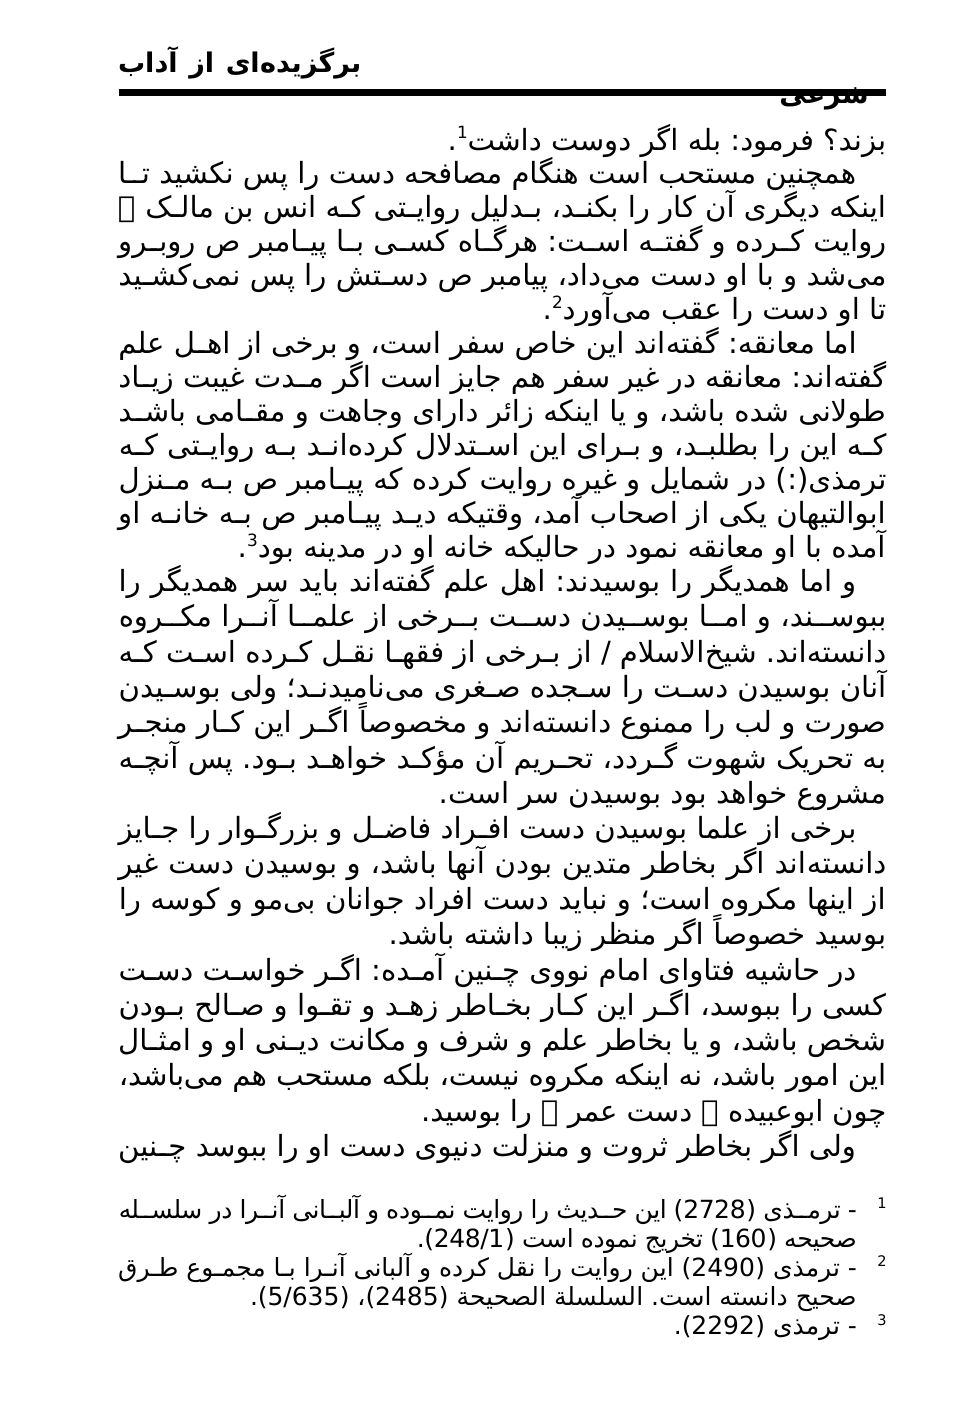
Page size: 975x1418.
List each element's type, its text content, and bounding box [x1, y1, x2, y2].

text ولی اگر بخاطر ثروت و منزلت دنیوی دست او را ببوسد چنین چیزی شدیداً مکروه می‌باشد. [118, 1129, 886, 1163]
text اما معانقه: گفته‌اند این خاص سفر است، و برخی از اهل علم گفته‌اند: معانقه در غیر سفر هم جایز است اگر مدت غیبت زیاد طولانی شده باشد، و یا اینکه زائر دارای وجاهت و مقامی باشد که این را بطلبد، و برای این استدلال کرده‌اند به روایتی که ترمذی(:) در شمایل و غیره روایت کرده که پیامبر ص به منزل ابوالتیهان یکی از اصحاب آمد، وقتیکه دید پیامبر ص به خانه او آمده با او معانقه نمود در حالیکه خانه او در مدینه بود. [118, 327, 886, 564]
text همچنین مستحب است هنگام مصافحه دست را پس نکشید تا اینکه دیگری آن کار را بکند، بدلیل روایتی که انس بن مالک روایت کرده و گفته است: هرگاه کسی با پیامبر ص روبرو می‌شد و با او دست می‌داد، پیامبر ص دستش را پس نمی‌کشید تا او دست را عقب می‌آورد. [118, 157, 886, 327]
text و اما همدیگر را بوسیدند: اهل علم گفته‌اند باید سر همدیگر را ببوسند، و اما بوسیدن دست برخی از علما آنرا مکروه دانسته‌اند. شیخ‌الاسلام / از برخی از فقها نقل کرده است که آنان بوسیدن دست را سجده صغری می‌نامیدند؛ ولی بوسیدن صورت و لب را ممنوع دانسته‌اند و مخصوصاً اگر این کار منجر به تحریک شهوت گردد، تحریم آن مؤکد خواهد بود. پس آنچه مشروع خواهد بود بوسیدن سر است. [118, 564, 886, 810]
text در حاشیه فتاوای امام نووی چنین آمده: اگر خواست دست کسی را ببوسد، اگر این کار بخاطر زهد و تقوا و صالح بودن شخص باشد، و یا بخاطر علم و شرف و مکانت دینی او و امثال این امور باشد، نه اینکه مکروه نیست، بلکه مستحب هم می‌باشد، چون ابوعبیده دست عمر را بوسید. [118, 953, 886, 1128]
text برخی از علما بوسیدن دست افراد فاضل و بزرگوار را جایز دانسته‌اند اگر بخاطر متدین بودن آنها باشد، و بوسیدن دست غیر از اینها مکروه است؛ و نباید دست افراد جوانان بی‌مو و کوسه را بوسید خصوصاً اگر منظر زیبا داشته باشد. [118, 812, 886, 951]
